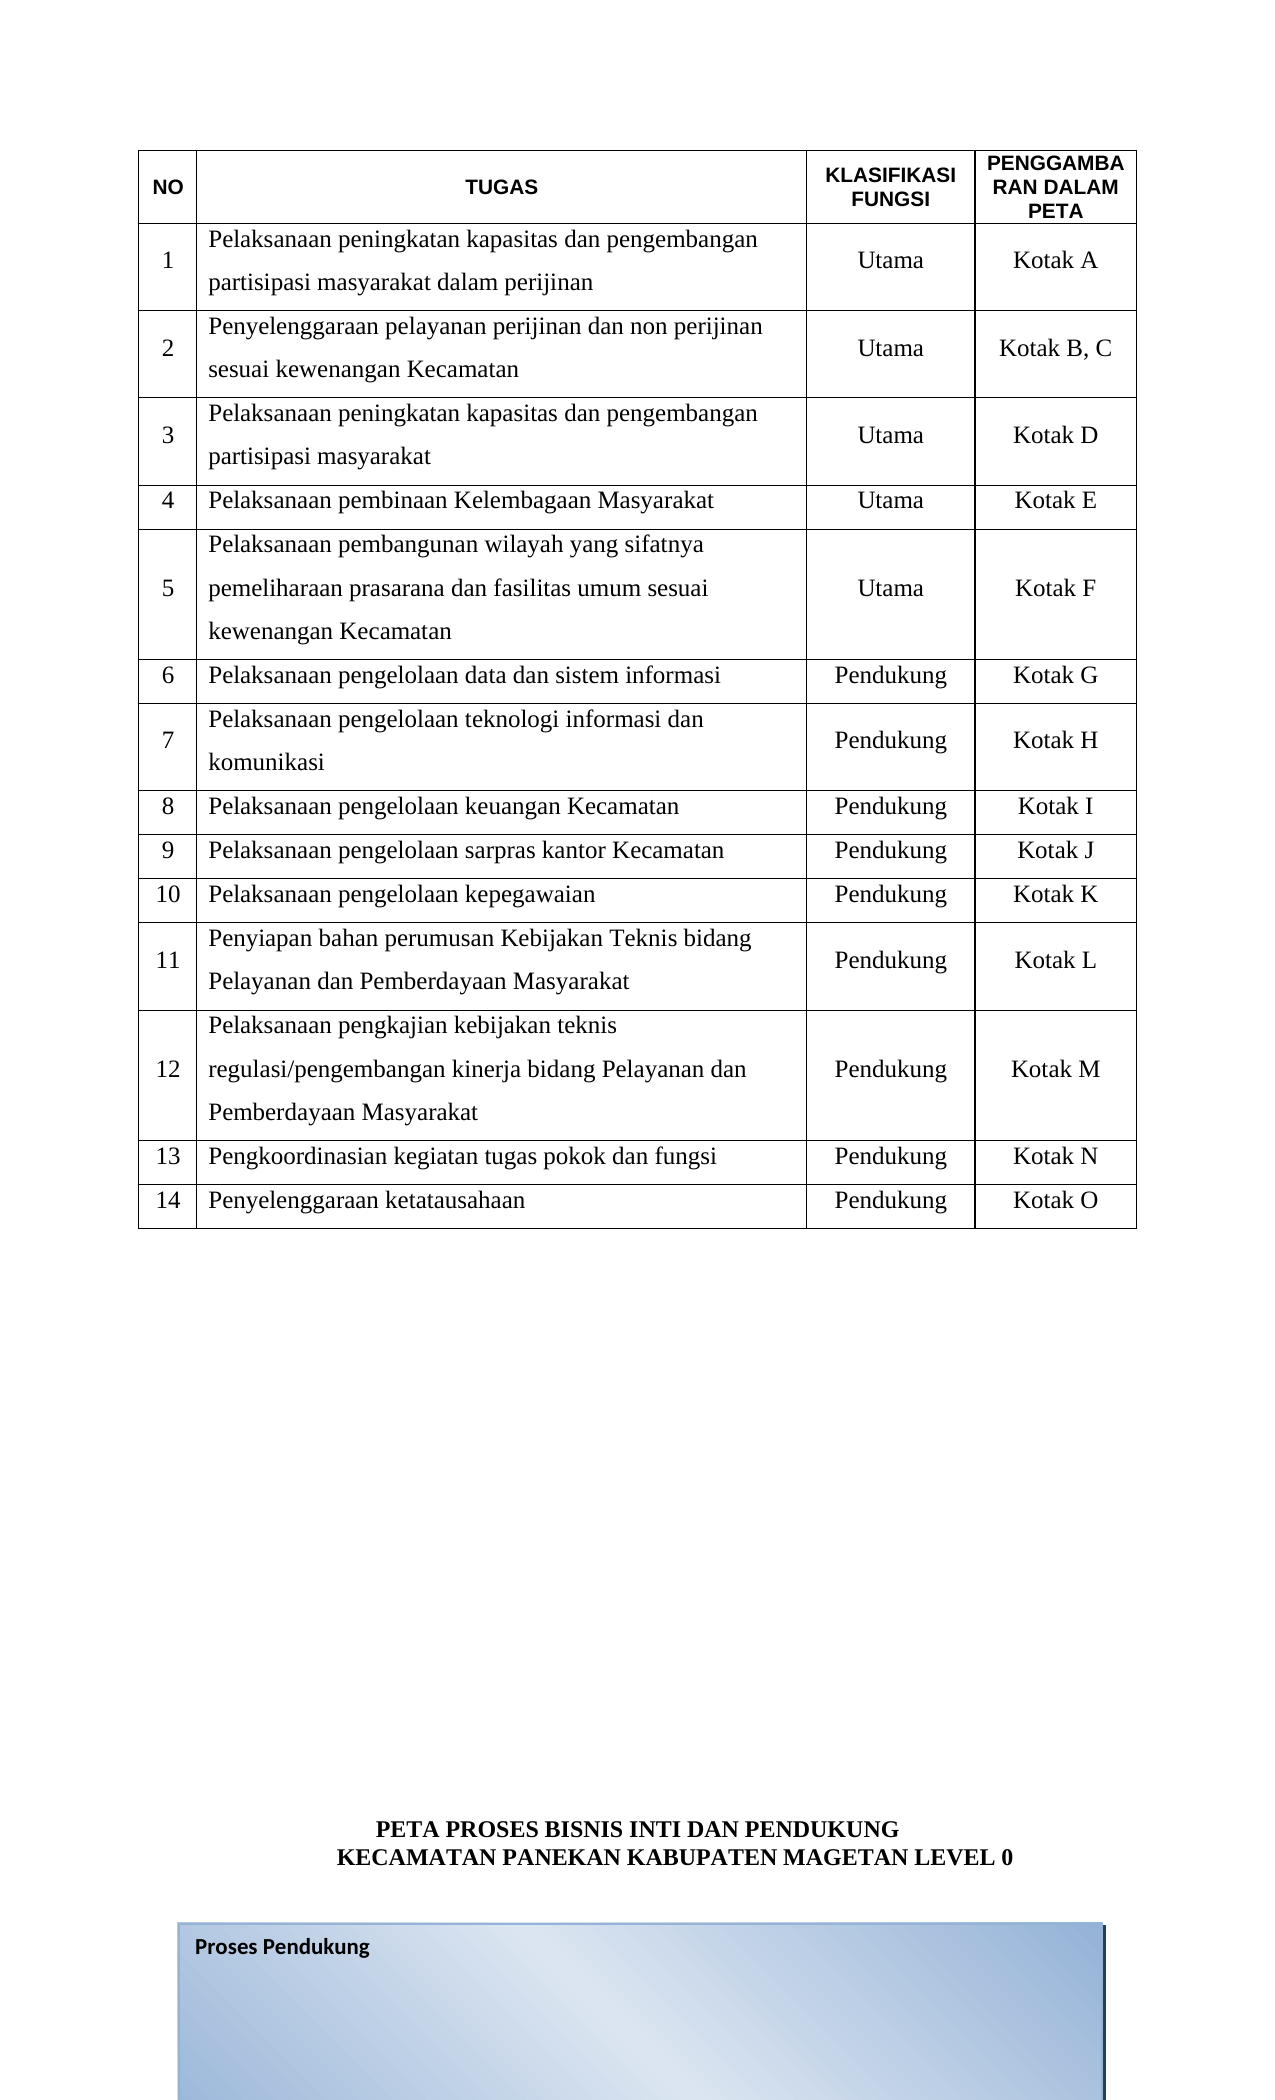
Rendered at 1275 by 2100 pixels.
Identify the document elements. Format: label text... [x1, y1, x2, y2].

table_cell Pengkoordinasian kegiatan tugas pokok dan fungsi [197, 1141, 806, 1184]
text KECAMATAN PANEKAN KABUPATEN MAGETAN LEVEL 0 [150, 1843, 1125, 1870]
table_cell Kotak F [976, 530, 1136, 659]
table_cell 3 [139, 398, 196, 484]
table_cell 2 [139, 311, 196, 397]
table_cell 6 [139, 660, 196, 703]
table_cell Pelaksanaan peningkatan kapasitas dan pengembangan partisipasi masyarakat dalam perijinan [197, 224, 806, 310]
table_cell 13 [139, 1141, 196, 1184]
table_cell Pelaksanaan pembinaan Kelembagaan Masyarakat [197, 486, 806, 528]
table_cell Utama [807, 530, 974, 659]
table_cell Kotak K [976, 879, 1136, 922]
table_cell Pelaksanaan pembangunan wilayah yang sifatnya pemeliharaan prasarana dan fasilitas umum sesuai kewenangan Kecamatan [197, 530, 806, 659]
table_cell Pendukung [807, 1185, 974, 1228]
table_cell 4 [139, 486, 196, 528]
text PETA PROSES BISNIS INTI DAN PENDUKUNG [150, 1815, 1125, 1843]
table_cell Kotak N [976, 1141, 1136, 1184]
table_cell Pendukung [807, 835, 974, 878]
table_cell Kotak H [976, 704, 1136, 790]
table_cell Pelaksanaan pengelolaan kepegawaian [197, 879, 806, 922]
table_cell 10 [139, 879, 196, 922]
table_cell 5 [139, 530, 196, 659]
table_cell 8 [139, 791, 196, 834]
table_cell Penyelenggaraan ketatausahaan [197, 1185, 806, 1228]
table_cell Kotak O [976, 1185, 1136, 1228]
table_cell Kotak E [976, 486, 1136, 528]
table_cell 7 [139, 704, 196, 790]
table_cell Pendukung [807, 923, 974, 1009]
table_cell Utama [807, 224, 974, 310]
table_header PENGGAMBARAN DALAM PETA [976, 151, 1136, 223]
table_cell Kotak A [976, 224, 1136, 310]
table_cell Utama [807, 486, 974, 528]
table_cell Pendukung [807, 1141, 974, 1184]
table_cell Kotak J [976, 835, 1136, 878]
table_cell Kotak B, C [976, 311, 1136, 397]
table_cell Pendukung [807, 660, 974, 703]
table_cell Pelaksanaan pengelolaan data dan sistem informasi [197, 660, 806, 703]
table_cell Pelaksanaan pengkajian kebijakan teknis regulasi/pengembangan kinerja bidang Pelayanan dan Pemberdayaan Masyarakat [197, 1011, 806, 1140]
table_header NO [139, 151, 196, 223]
table_cell Pendukung [807, 704, 974, 790]
table_cell 9 [139, 835, 196, 878]
table_cell Penyiapan bahan perumusan Kebijakan Teknis bidang Pelayanan dan Pemberdayaan Masyarakat [197, 923, 806, 1009]
table_cell 14 [139, 1185, 196, 1228]
table_cell Pelaksanaan pengelolaan keuangan Kecamatan [197, 791, 806, 834]
table_cell Pelaksanaan pengelolaan sarpras kantor Kecamatan [197, 835, 806, 878]
table_cell 12 [139, 1011, 196, 1140]
table_cell Utama [807, 311, 974, 397]
table_cell Kotak I [976, 791, 1136, 834]
table_cell Kotak G [976, 660, 1136, 703]
table_cell Utama [807, 398, 974, 484]
table_cell Penyelenggaraan pelayanan perijinan dan non perijinan sesuai kewenangan Kecamatan [197, 311, 806, 397]
table_cell Pendukung [807, 879, 974, 922]
table_cell 1 [139, 224, 196, 310]
table_cell Kotak D [976, 398, 1136, 484]
table_cell Pendukung [807, 791, 974, 834]
table_cell Kotak M [976, 1011, 1136, 1140]
table_cell Pendukung [807, 1011, 974, 1140]
table_cell Pelaksanaan peningkatan kapasitas dan pengembangan partisipasi masyarakat [197, 398, 806, 484]
table_header TUGAS [197, 151, 806, 223]
table_header KLASIFIKASI FUNGSI [807, 151, 974, 223]
table_cell Pelaksanaan pengelolaan teknologi informasi dan komunikasi [197, 704, 806, 790]
table_cell Kotak L [976, 923, 1136, 1009]
table_cell 11 [139, 923, 196, 1009]
